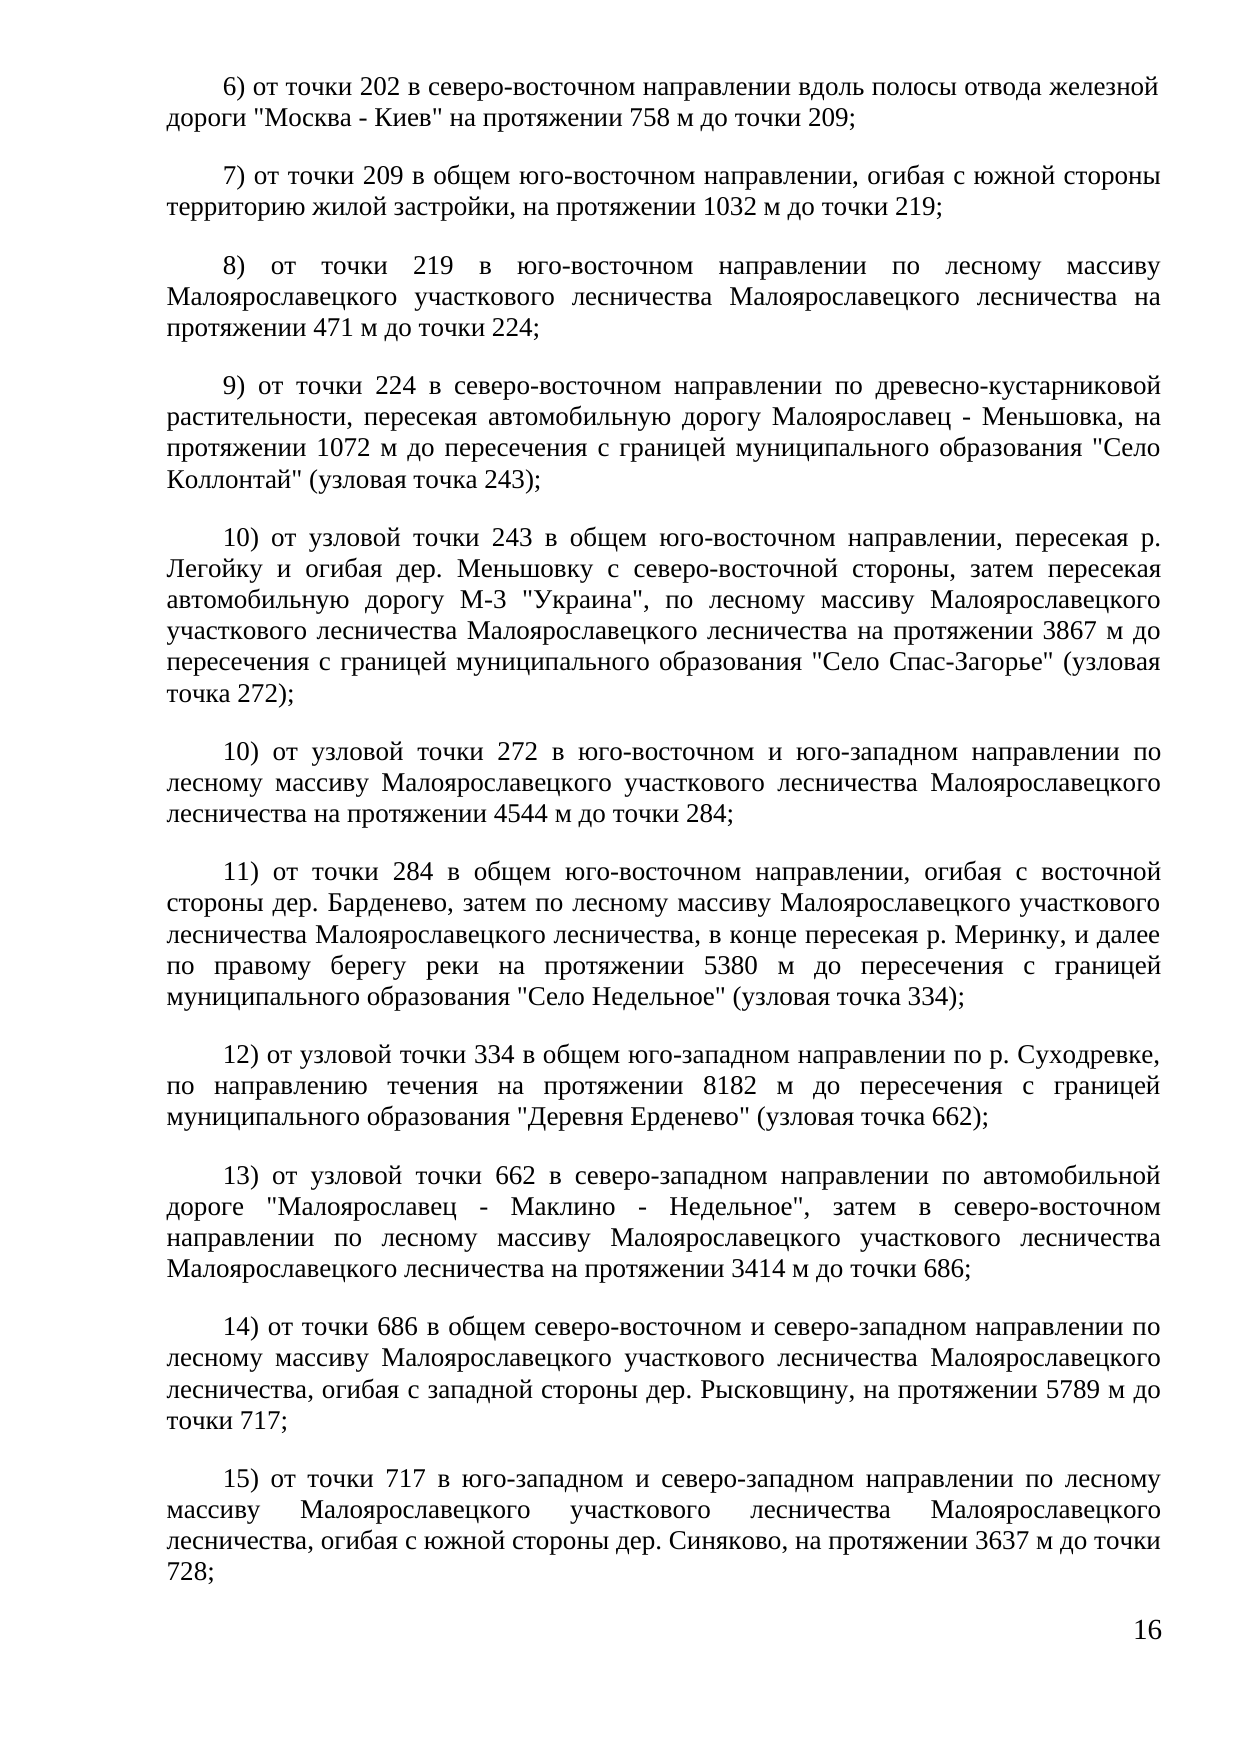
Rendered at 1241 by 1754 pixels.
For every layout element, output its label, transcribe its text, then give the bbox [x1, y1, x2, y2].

text 14) от точки 686 в общем северо-восточном и северо-западном направлении по лесному массиву Малоярославецкого участкового лесничества Малоярославецкого лесничества, огибая с западной стороны дер. Рысковщину, на протяжении 5789 м до точки 717; [166, 1310, 1162, 1435]
text 9) от точки 224 в северо-восточном направлении по древесно-кустарниковой растительности, пересекая автомобильную дорогу Малоярославец - Меньшовка, на протяжении 1072 м до пересечения с границей муниципального образования "Село Коллонтай" (узловая точка 243); [166, 369, 1162, 494]
text 15) от точки 717 в юго-западном и северо-западном направлении по лесному массиву Малоярославецкого участкового лесничества Малоярославецкого лесничества, огибая с южной стороны дер. Синяково, на протяжении 3637 м до точки 728; [166, 1462, 1162, 1587]
text 10) от узловой точки 272 в юго-восточном и юго-западном направлении по лесному массиву Малоярославецкого участкового лесничества Малоярославецкого лесничества на протяжении 4544 м до точки 284; [166, 735, 1162, 828]
text 12) от узловой точки 334 в общем юго-западном направлении по р. Суходревке, по направлению течения на протяжении 8182 м до пересечения с границей муниципального образования "Деревня Ерденево" (узловая точка 662); [166, 1038, 1162, 1132]
text 11) от точки 284 в общем юго-восточном направлении, огибая с восточной стороны дер. Барденево, затем по лесному массиву Малоярославецкого участкового лесничества Малоярославецкого лесничества, в конце пересекая р. Меринку, и далее по правому берегу реки на протяжении 5380 м до пересечения с границей муниципального образования "Село Недельное" (узловая точка 334); [166, 855, 1162, 1011]
text 6) от точки 202 в северо-восточном направлении вдоль полосы отвода железной дороги "Москва - Киев" на протяжении 758 м до точки 209; [166, 70, 1162, 132]
text 13) от узловой точки 662 в северо-западном направлении по автомобильной дороге "Малоярославец - Маклино - Недельное", затем в северо-восточном направлении по лесному массиву Малоярославецкого участкового лесничества Малоярославецкого лесничества на протяжении 3414 м до точки 686; [166, 1159, 1162, 1283]
text 10) от узловой точки 243 в общем юго-восточном направлении, пересекая р. Легойку и огибая дер. Меньшовку с северо-восточной стороны, затем пересекая автомобильную дорогу М-3 "Украина", по лесному массиву Малоярославецкого участкового лесничества Малоярославецкого лесничества на протяжении 3867 м до пересечения с границей муниципального образования "Село Спас-Загорье" (узловая точка 272); [166, 521, 1162, 708]
text 8) от точки 219 в юго-восточном направлении по лесному массиву Малоярославецкого участкового лесничества Малоярославецкого лесничества на протяжении 471 м до точки 224; [166, 249, 1162, 342]
text 7) от точки 209 в общем юго-восточном направлении, огибая с южной стороны территорию жилой застройки, на протяжении 1032 м до точки 219; [166, 159, 1162, 222]
